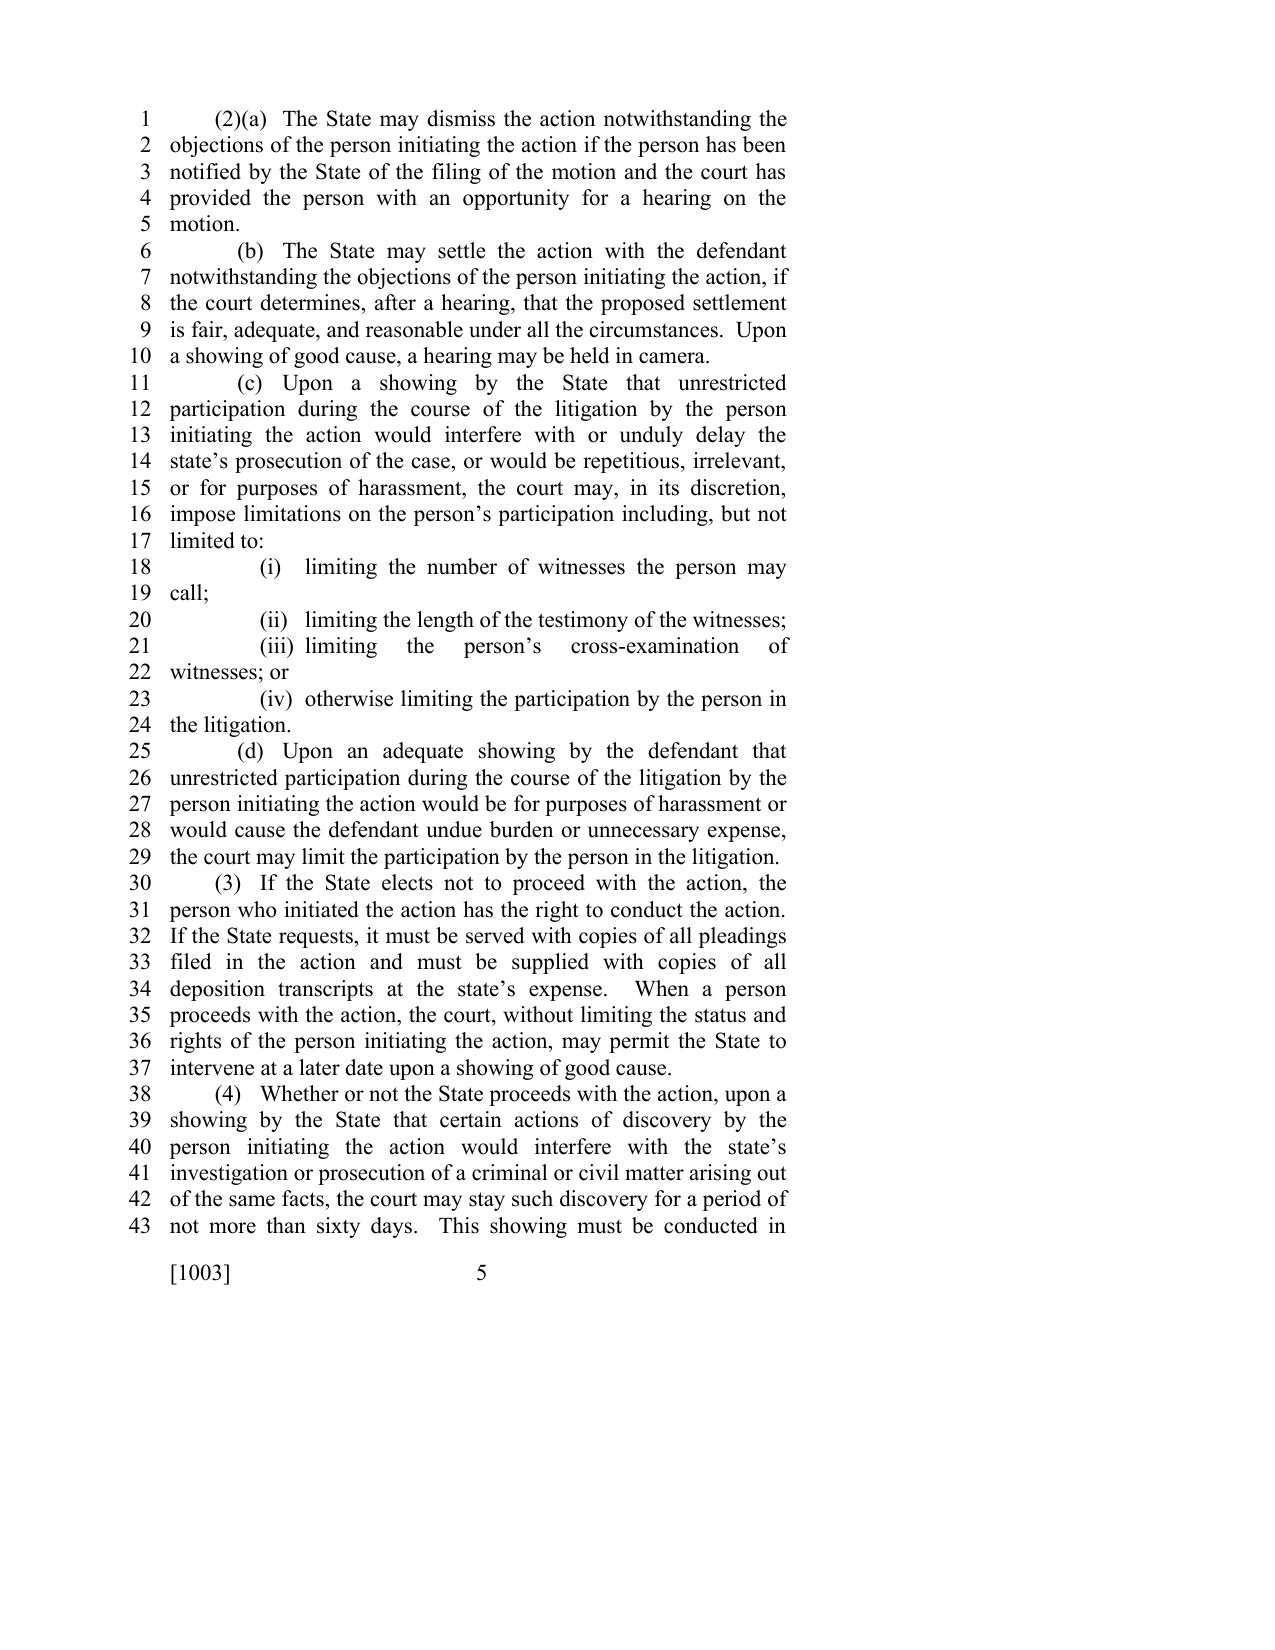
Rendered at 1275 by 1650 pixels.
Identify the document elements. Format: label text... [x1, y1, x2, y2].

text (c) Upon a showing by the State that unrestricted participation during the course of the litigation by the person initiating the action would interfere with or unduly delay the state’s prosecution of the case, or would be repetitious, irrelevant, or for purposes of harassment, the court may, in its discretion, impose limitations on the person’s participation including, but not limited to: [169, 368, 787, 553]
text (2)(a) The State may dismiss the action notwithstanding the objections of the person initiating the action if the person has been notified by the State of the filing of the motion and the court has provided the person with an opportunity for a hearing on the motion. [169, 105, 787, 237]
text (ii) limiting the length of the testimony of the witnesses; [169, 606, 787, 632]
text (3) If the State elects not to proceed with the action, the person who initiated the action has the right to conduct the action. If the State requests, it must be served with copies of all pleadings filed in the action and must be supplied with copies of all deposition transcripts at the state’s expense. When a person proceeds with the action, the court, without limiting the status and rights of the person initiating the action, may permit the State to intervene at a later date upon a showing of good cause. [169, 869, 787, 1080]
text (b) The State may settle the action with the defendant notwithstanding the objections of the person initiating the action, if the court determines, after a hearing, that the proposed settlement is fair, adequate, and reasonable under all the circumstances. Upon a showing of good cause, a hearing may be held in camera. [169, 237, 787, 368]
text (iii) limiting the person’s cross-examination of witnesses; or [169, 632, 787, 685]
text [169, 1080, 787, 1238]
text (i) limiting the number of witnesses the person may call; [169, 553, 787, 606]
text (iv) otherwise limiting the participation by the person in the litigation. [169, 685, 787, 737]
text (d) Upon an adequate showing by the defendant that unrestricted participation during the course of the litigation by the person initiating the action would be for purposes of harassment or would cause the defendant undue burden or unnecessary expense, the court may limit the participation by the person in the litigation. [169, 737, 787, 869]
